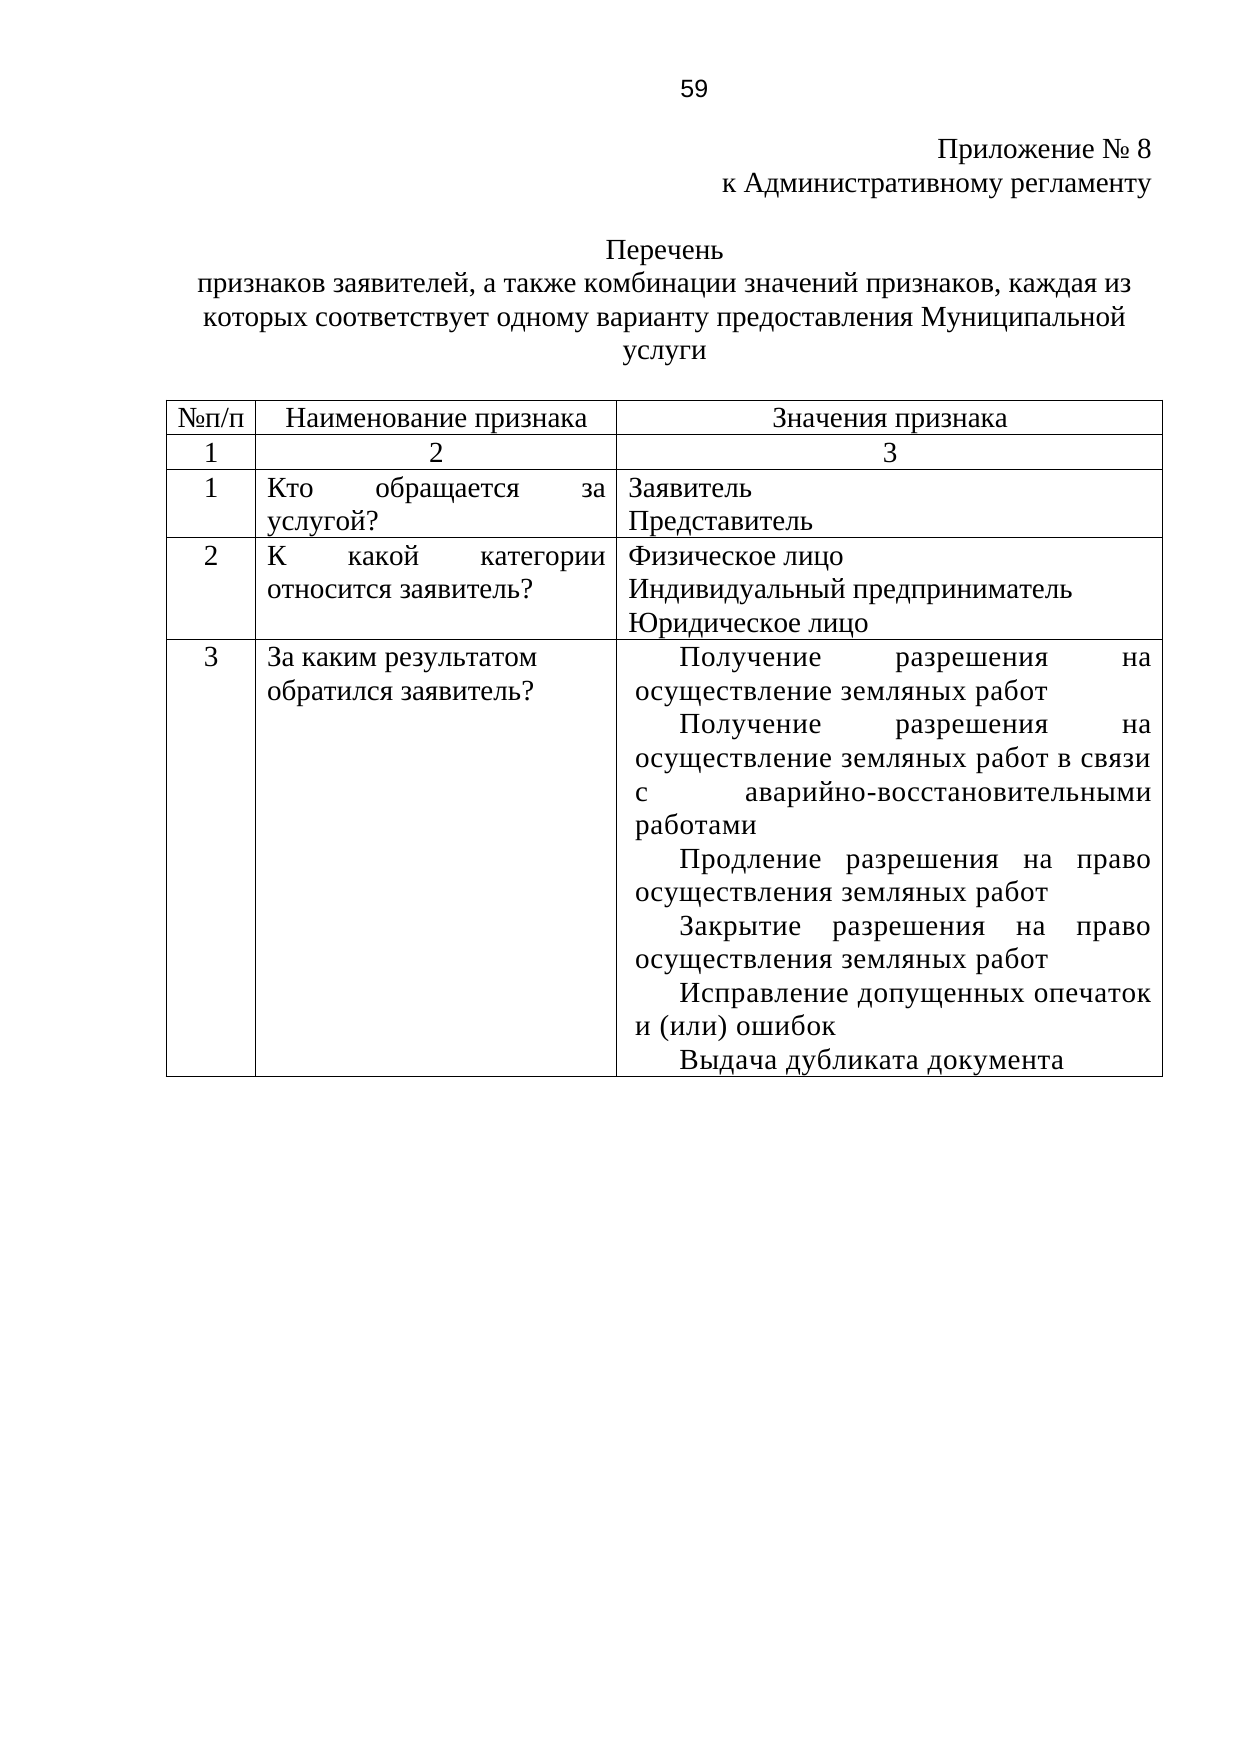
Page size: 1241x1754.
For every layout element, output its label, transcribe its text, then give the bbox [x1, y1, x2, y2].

table_cell 3 [617, 435, 1162, 469]
table_cell Получение разрешения на осуществление земляных работ Получение разрешения на осуществление земляных работ в связи с аварийно-восстановительными работами Продление разрешения на право осуществления земляных работ Закрытие разрешения на право осуществления земляных работ Исправление допущенных опечаток и (или) ошибок Выдача дубликата документа [617, 640, 1162, 1076]
table_cell 2 [167, 538, 255, 638]
text к Административному регламенту [620, 165, 1152, 198]
table_cell Заявитель Представитель [617, 470, 1162, 537]
table_cell За каким результатом обратился заявитель? [256, 640, 616, 1076]
table_cell К какой категории относится заявитель? [256, 538, 616, 638]
table_header Значения признака [617, 401, 1162, 434]
text признаков заявителей, а также комбинации значений признаков, каждая из которых соответствует одному варианту предоставления Муниципальной услуги [177, 265, 1152, 366]
text Перечень [177, 232, 1152, 265]
text Приложение № 8 [620, 131, 1152, 165]
table_cell 2 [256, 435, 616, 469]
table_cell 1 [167, 435, 255, 469]
table_cell 1 [167, 470, 255, 537]
table_cell Кто обращается за услугой? [256, 470, 616, 537]
table_cell 3 [167, 640, 255, 1076]
table_header Наименование признака [256, 401, 616, 434]
table_header №п/п [167, 401, 255, 434]
table_cell Физическое лицо Индивидуальный предприниматель Юридическое лицо [617, 538, 1162, 638]
